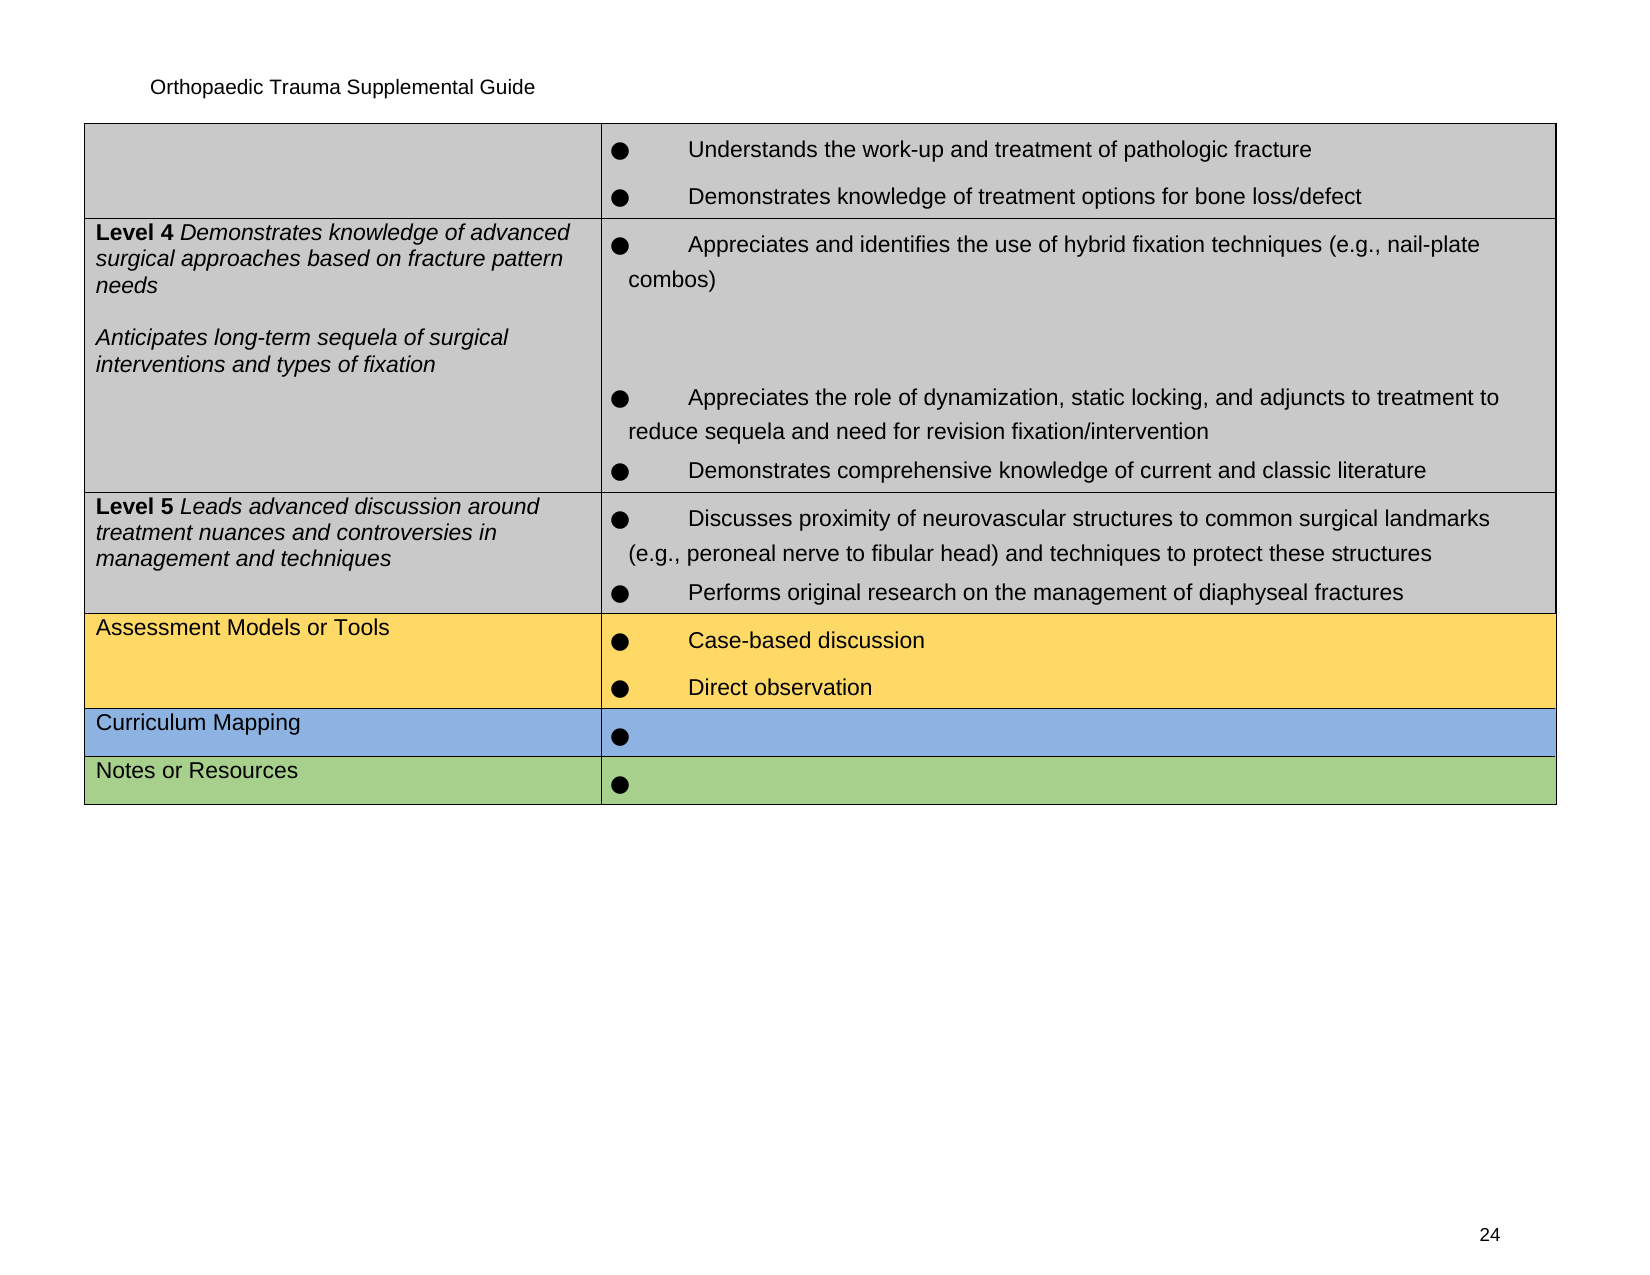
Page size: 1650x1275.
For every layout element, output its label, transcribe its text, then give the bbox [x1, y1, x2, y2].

table_cell Appreciates and identifies the use of hybrid fixation techniques (e.g., nail-plate combos) Appreciates the role of dynamization, static locking, and adjuncts to treatment to reduce sequela and need for revision fixation/intervention Demonstrates comprehensive knowledge of current and classic literature [602, 219, 1555, 492]
table_cell Assessment Models or Tools [85, 614, 601, 708]
table_cell Case-based discussion Direct observation [602, 614, 1556, 708]
table_cell Level 4 Demonstrates knowledge of advanced surgical approaches based on fracture pattern needs Anticipates long-term sequela of surgical interventions and types of fixation [85, 219, 601, 492]
table_cell Discusses proximity of neurovascular structures to common surgical landmarks (e.g., peroneal nerve to fibular head) and techniques to protect these structures Performs original research on the management of diaphyseal fractures [602, 493, 1555, 613]
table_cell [85, 124, 601, 218]
table_cell Level 5 Leads advanced discussion around treatment nuances and controversies in management and techniques [85, 493, 601, 613]
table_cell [602, 124, 1555, 218]
table_cell [602, 756, 1556, 804]
table_cell Curriculum Mapping [85, 709, 601, 756]
table_cell Notes or Resources [85, 757, 601, 804]
table_cell [602, 708, 1556, 756]
